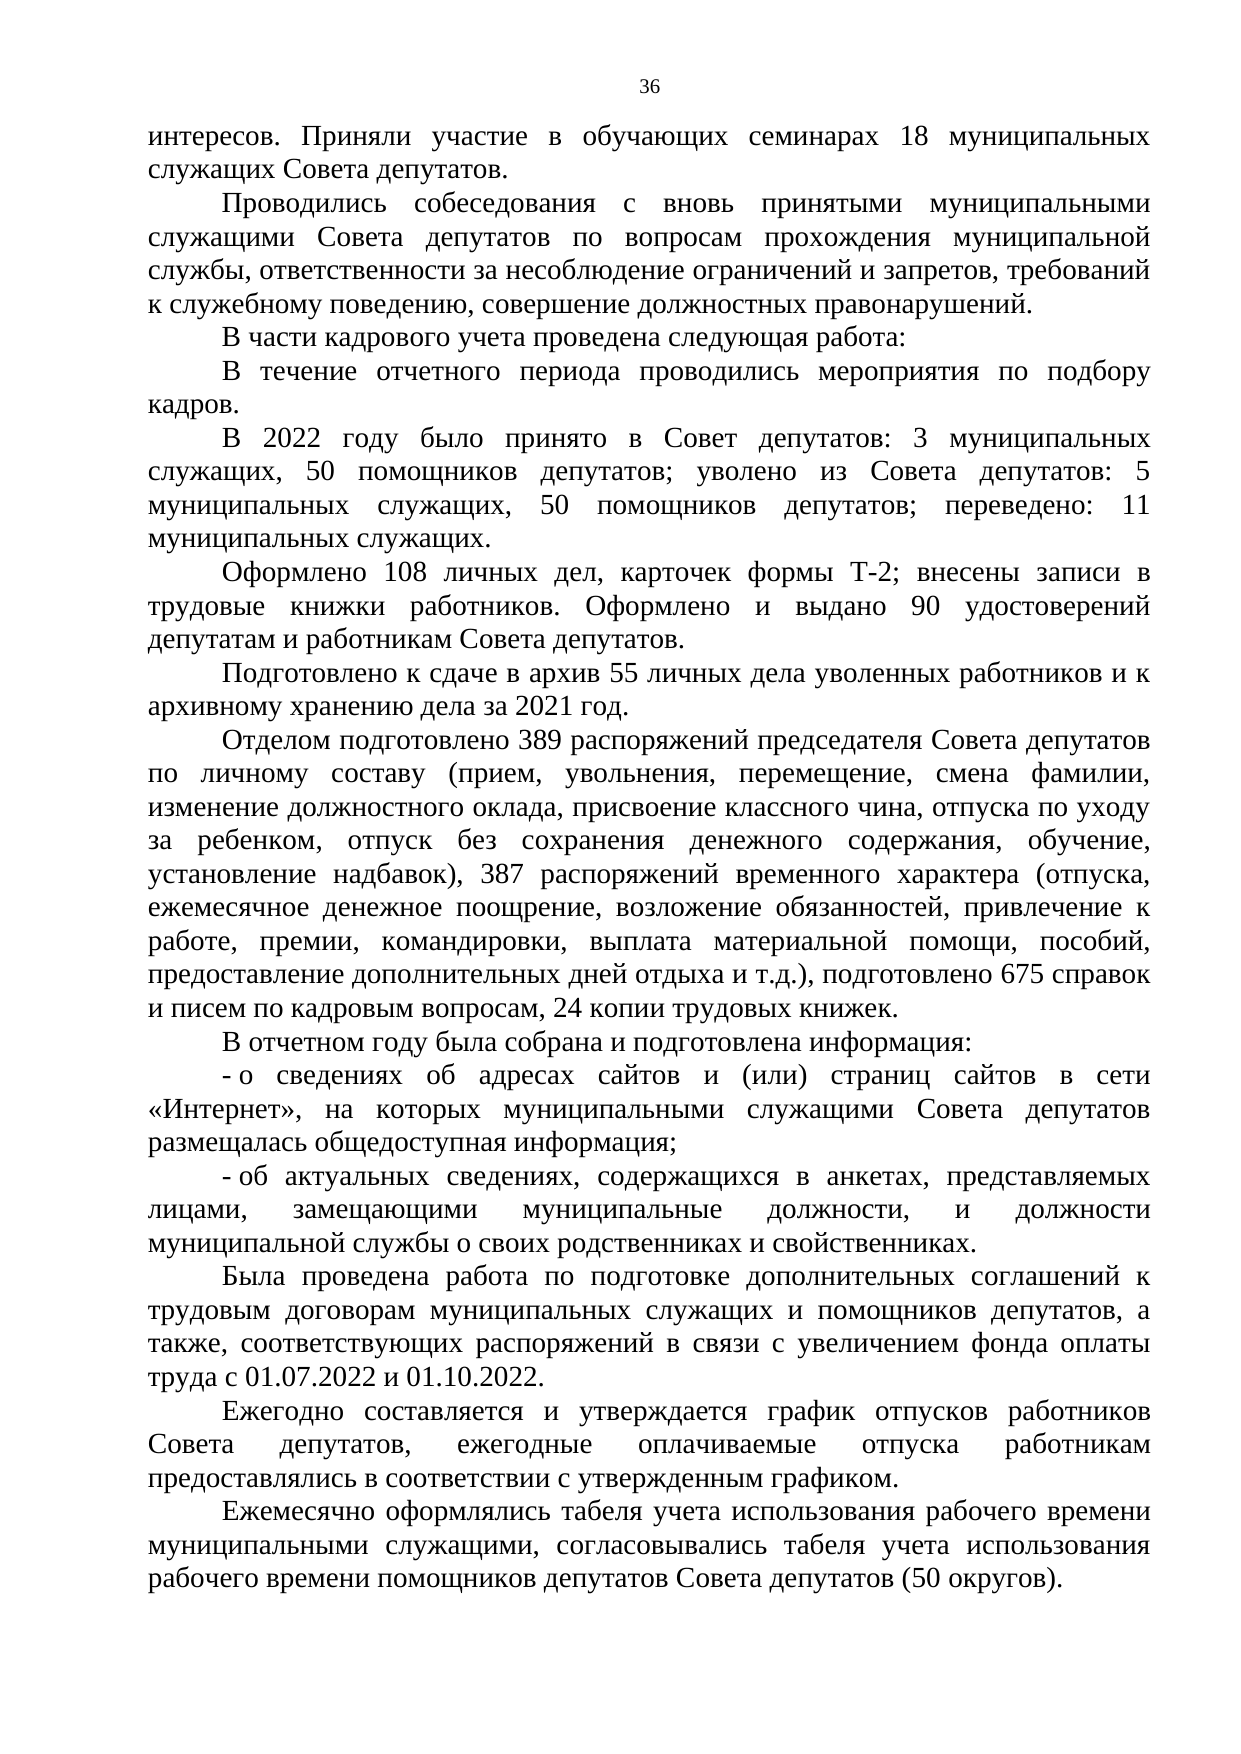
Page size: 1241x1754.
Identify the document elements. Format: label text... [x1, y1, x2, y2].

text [148, 118, 1152, 185]
text В 2022 году было принято в Совет депутатов: 3 муниципальных служащих, 50 помощников депутатов; уволено из Совета депутатов: 5 муниципальных служащих, 50 помощников депутатов; переведено: 11 муниципальных служащих. [148, 420, 1152, 554]
text Отделом подготовлено 389 распоряжений председателя Совета депутатов по личному составу (прием, увольнения, перемещение, смена фамилии, изменение должностного оклада, присвоение классного чина, отпуска по уходу за ребенком, отпуск без сохранения денежного содержания, обучение, установление надбавок), 387 распоряжений временного характера (отпуска, ежемесячное денежное поощрение, возложение обязанностей, привлечение к работе, премии, командировки, выплата материальной помощи, пособий, предоставление дополнительных дней отдыха и т.д.), подготовлено 675 справок и писем по кадровым вопросам, 24 копии трудовых книжек. [148, 722, 1152, 1024]
text Проводились собеседования с вновь принятыми муниципальными служащими Совета депутатов по вопросам прохождения муниципальной службы, ответственности за несоблюдение ограничений и запретов, требований к служебному поведению, совершение должностных правонарушений. [148, 185, 1152, 319]
text Была проведена работа по подготовке дополнительных соглашений к трудовым договорам муниципальных служащих и помощников депутатов, а также, соответствующих распоряжений в связи с увеличением фонда оплаты труда с 01.07.2022 и 01.10.2022. [148, 1258, 1152, 1393]
text Оформлено 108 личных дел, карточек формы Т-2; внесены записи в трудовые книжки работников. Оформлено и выдано 90 удостоверений депутатам и работникам Совета депутатов. [148, 554, 1152, 655]
text В течение отчетного периода проводились мероприятия по подбору кадров. [148, 353, 1152, 420]
text Подготовлено к сдаче в архив 55 личных дела уволенных работников и к архивному хранению дела за 2021 год. [148, 655, 1152, 722]
text Ежегодно составляется и утверждается график отпусков работников Совета депутатов, ежегодные оплачиваемые отпуска работникам предоставлялись в соответствии с утвержденным графиком. [148, 1393, 1152, 1493]
text В части кадрового учета проведена следующая работа: [148, 319, 1152, 353]
text - о сведениях об адресах сайтов и (или) страниц сайтов в сети «Интернет», на которых муниципальными служащими Совета депутатов размещалась общедоступная информация; [148, 1057, 1152, 1158]
text - об актуальных сведениях, содержащихся в анкетах, представляемых лицами, замещающими муниципальные должности, и должности муниципальной службы о своих родственниках и свойственниках. [148, 1158, 1152, 1258]
text В отчетном году была собрана и подготовлена информация: [148, 1024, 1152, 1057]
text Ежемесячно оформлялись табеля учета использования рабочего времени муниципальными служащими, согласовывались табеля учета использования рабочего времени помощников депутатов Совета депутатов (50 округов). [148, 1493, 1152, 1594]
